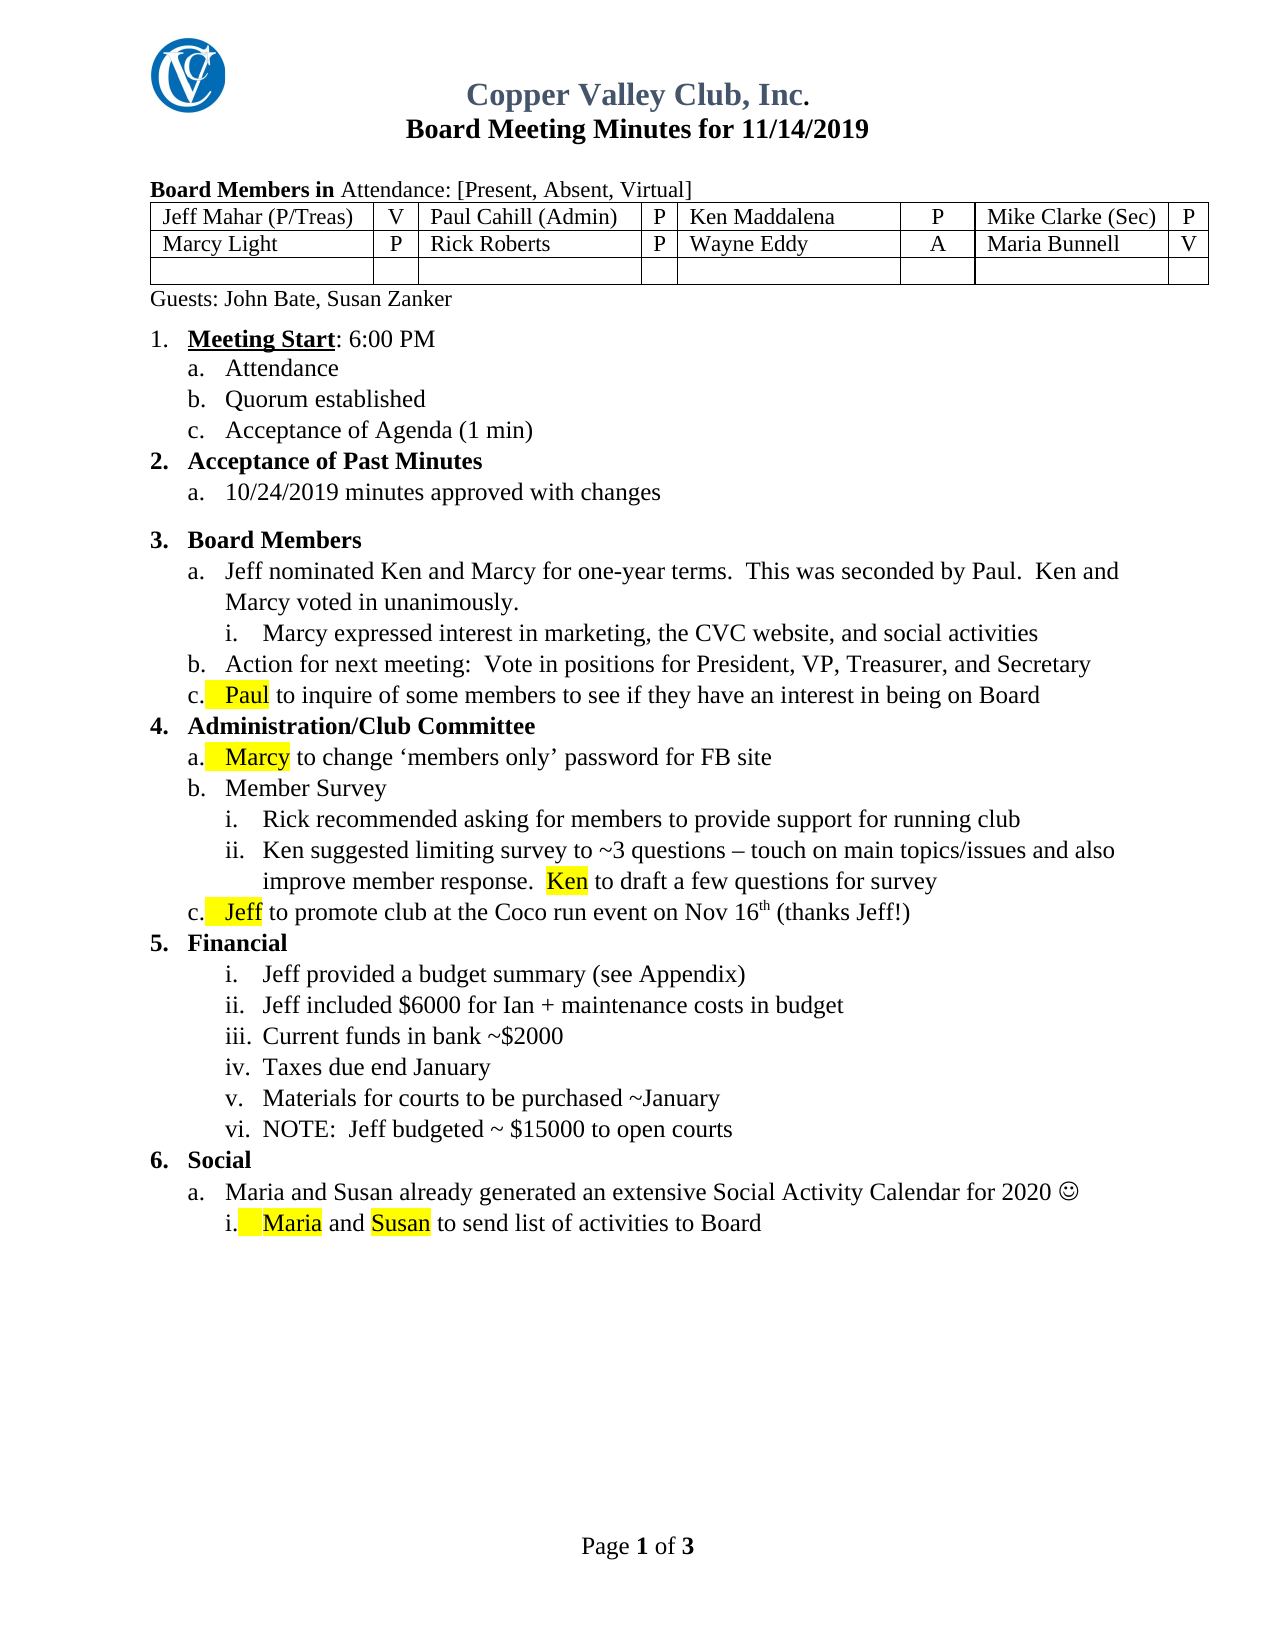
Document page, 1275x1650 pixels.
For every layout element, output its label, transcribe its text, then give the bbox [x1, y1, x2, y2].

table_cell [642, 258, 677, 284]
table_cell P [374, 231, 418, 257]
list Maria and Susan to send list of activities to Board [431, 1208, 1125, 1236]
table_cell [419, 258, 641, 284]
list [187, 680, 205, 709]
list Quorum established [187, 384, 1125, 413]
table_header P [901, 203, 974, 229]
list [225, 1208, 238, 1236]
table_cell [151, 258, 373, 284]
table_header P [642, 203, 677, 229]
table_cell [374, 258, 418, 284]
list 10/24/2019 minutes approved with changes [187, 477, 1125, 506]
table_cell [976, 258, 1168, 284]
table_cell Rick Roberts [419, 231, 641, 257]
table_cell [1169, 258, 1208, 284]
table_header Ken Maddalena [678, 203, 900, 229]
table_header Mike Clarke (Sec) [976, 203, 1168, 229]
table_header Paul Cahill (Admin) [419, 203, 641, 229]
list Jeff to promote club at the Coco run event on Nov 16th (thanks Jeff!) [262, 897, 1125, 926]
table_header Jeff Mahar (P/Treas) [151, 203, 373, 229]
picture [150, 37, 226, 113]
table_cell [678, 258, 900, 284]
list Maria and Susan already generated an extensive Social Activity Calendar for 2020 [187, 1177, 1125, 1205]
table_cell V [1169, 231, 1208, 257]
list Attendance [187, 353, 1125, 382]
list Paul to inquire of some members to see if they have an interest in being on Board [269, 680, 1125, 709]
list Materials for courts to be purchased ~January [225, 1083, 1125, 1112]
list Action for next meeting: Vote in positions for President, VP, Treasurer, and Secretary [187, 649, 1125, 678]
text Guests: John Bate, Susan Zanker [150, 285, 1125, 312]
list Current funds in bank ~$2000 [225, 1021, 1125, 1050]
list Social [150, 1146, 1125, 1174]
list Ken suggested limiting survey to ~3 questions – touch on main topics/issues and also improve member response. Ken to draft a few questions for survey [225, 835, 1125, 895]
table_cell A [901, 231, 974, 257]
list Acceptance of Past Minutes [150, 446, 1125, 475]
list Acceptance of Agenda (1 min) [187, 415, 1125, 444]
text Board Members in Attendance: [Present, Absent, Virtual] [150, 176, 1125, 202]
list Meeting Start: 6:00 PM [150, 324, 1125, 353]
list Taxes due end January [225, 1052, 1125, 1081]
list Jeff provided a budget summary (see Appendix) [225, 959, 1125, 988]
list Rick recommended asking for members to provide support for running club [225, 804, 1125, 833]
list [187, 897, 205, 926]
list Marcy expressed interest in marketing, the CVC website, and social activities [225, 618, 1125, 647]
table_cell Maria Bunnell [976, 231, 1168, 257]
table_cell P [642, 231, 677, 257]
list Marcy to change ‘members only’ password for FB site [290, 742, 1125, 771]
list Member Survey [187, 773, 1125, 802]
table_cell Wayne Eddy [678, 231, 900, 257]
table_header V [374, 203, 418, 229]
list NOTE: Jeff budgeted ~ $15000 to open courts [225, 1114, 1125, 1143]
list Jeff included $6000 for Ian + maintenance costs in budget [225, 990, 1125, 1019]
list Jeff nominated Ken and Marcy for one-year terms. This was seconded by Paul. Ken and Marcy voted in unanimously. [187, 556, 1125, 616]
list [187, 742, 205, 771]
list Board Members [150, 525, 1125, 553]
table_header P [1169, 203, 1208, 229]
table_cell [901, 258, 974, 284]
table_cell Marcy Light [151, 231, 373, 257]
list Financial [150, 928, 1125, 957]
list Administration/Club Committee [150, 711, 1125, 740]
